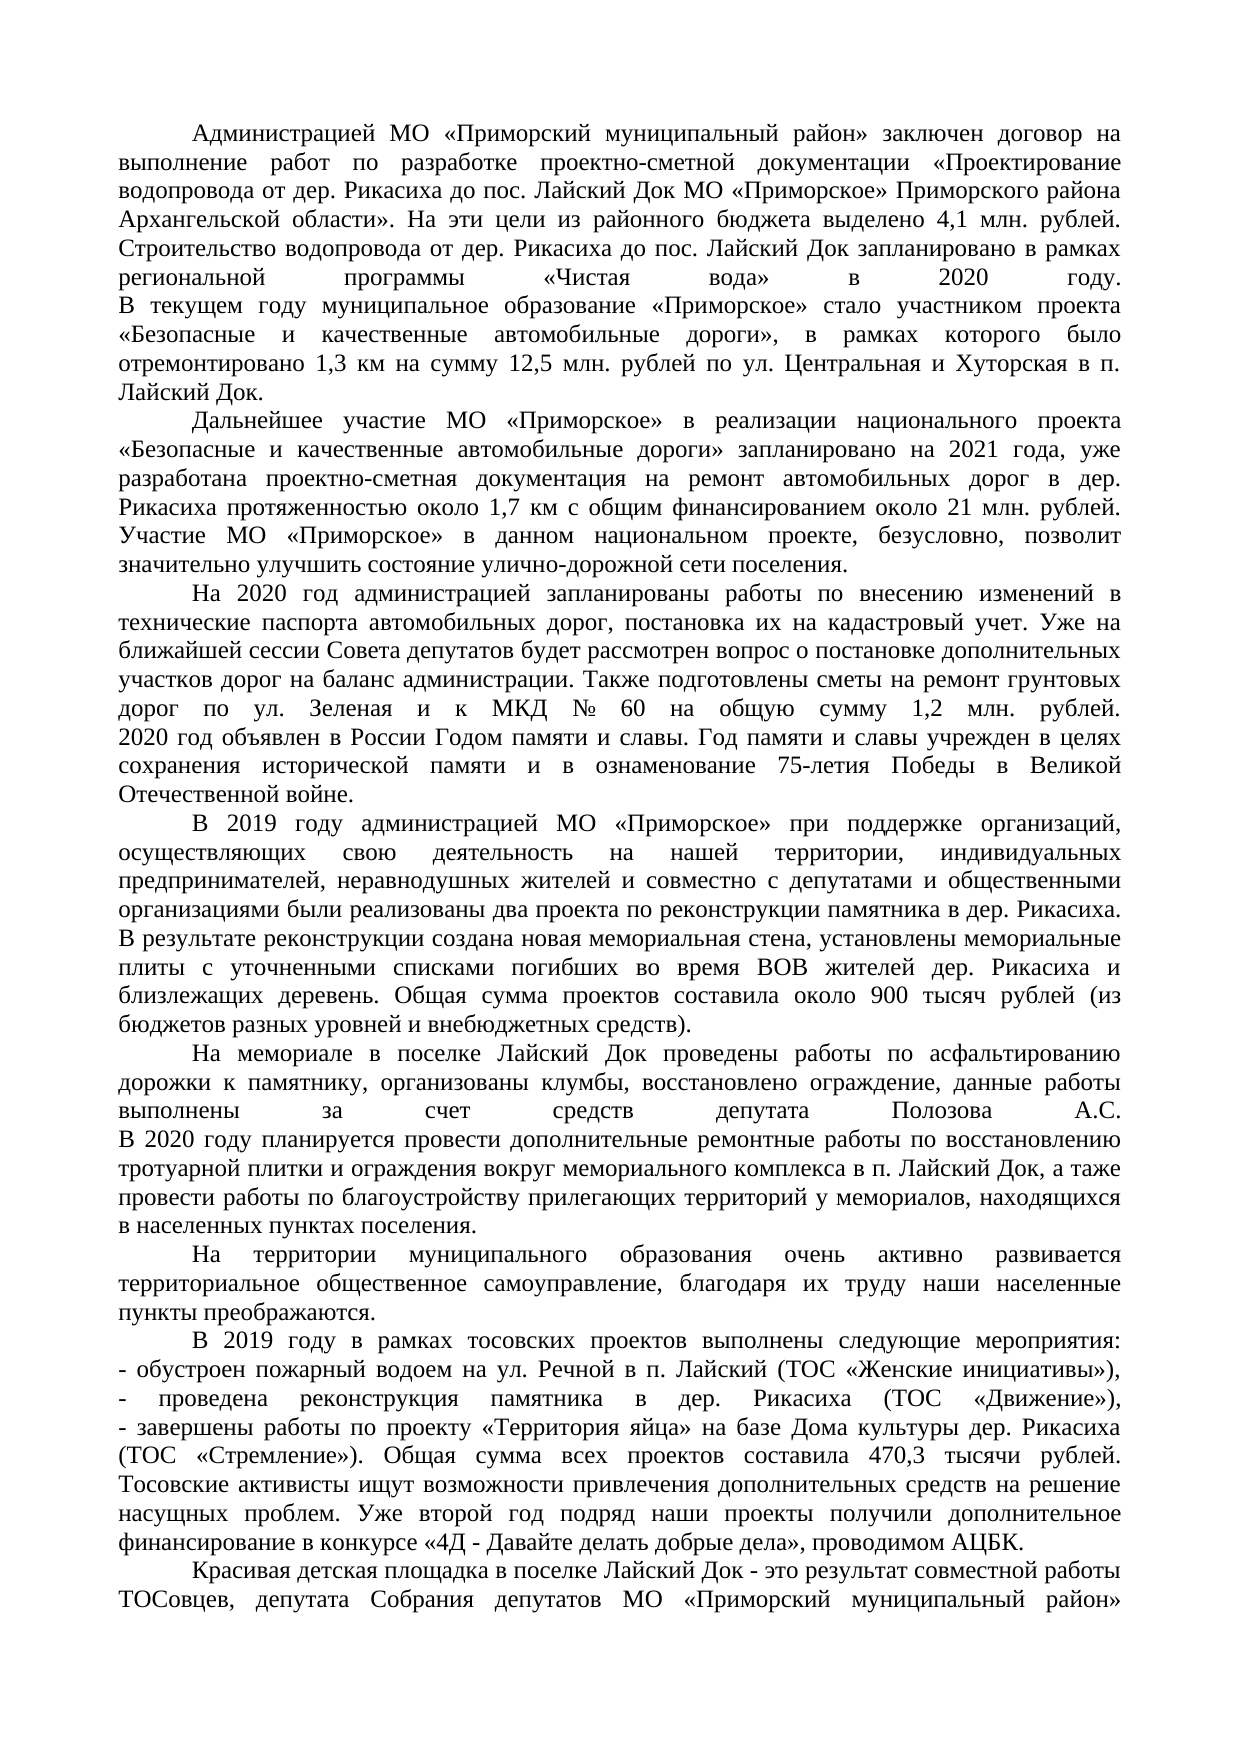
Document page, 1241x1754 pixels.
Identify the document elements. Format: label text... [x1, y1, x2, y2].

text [118, 1556, 1122, 1613]
text Администрацией МО «Приморский муниципальный район» заключен договор на выполнение работ по разработке проектно-сметной документации «Проектирование водопровода от дер. Рикасиха до пос. Лайский Док МО «Приморское» Приморского района Архангельской области». На эти цели из районного бюджета выделено 4,1 млн. рублей. Строительство водопровода от дер. Рикасиха до пос. Лайский Док запланировано в рамках региональной программы «Чистая вода» в 2020 году. В текущем году муниципальное образование «Приморское» стало участником проекта «Безопасные и качественные автомобильные дороги», в рамках которого было отремонтировано 1,3 км на сумму 12,5 млн. рублей по ул. Центральная и Хуторская в п. Лайский Док. [118, 118, 1122, 406]
text На 2020 год администрацией запланированы работы по внесению изменений в технические паспорта автомобильных дорог, постановка их на кадастровый учет. Уже на ближайшей сессии Совета депутатов будет рассмотрен вопрос о постановке дополнительных участков дорог на баланс администрации. Также подготовлены сметы на ремонт грунтовых дорог по ул. Зеленая и к МКД № 60 на общую сумму 1,2 млн. рублей. 2020 год объявлен в России Годом памяти и славы. Год памяти и славы учрежден в целях сохранения исторической памяти и в ознаменование 75-летия Победы в Великой Отечественной войне. [118, 578, 1122, 808]
text На территории муниципального образования очень активно развивается территориальное общественное самоуправление, благодаря их труду наши населенные пункты преображаются. [118, 1239, 1122, 1326]
text В 2019 году в рамках тосовских проектов выполнены следующие мероприятия: - обустроен пожарный водоем на ул. Речной в п. Лайский (ТОС «Женские инициативы»), - проведена реконструкция памятника в дер. Рикасиха (ТОС «Движение»), - завершены работы по проекту «Территория яйца» на базе Дома культуры дер. Рикасиха (ТОС «Стремление»). Общая сумма всех проектов составила 470,3 тысячи рублей. Тосовские активисты ищут возможности привлечения дополнительных средств на решение насущных проблем. Уже второй год подряд наши проекты получили дополнительное финансирование в конкурсе «4Д - Давайте делать добрые дела», проводимом АЦБК. [118, 1326, 1122, 1556]
text Дальнейшее участие МО «Приморское» в реализации национального проекта «Безопасные и качественные автомобильные дороги» запланировано на 2021 года, уже разработана проектно-сметная документация на ремонт автомобильных дорог в дер. Рикасиха протяженностью около 1,7 км с общим финансированием около 21 млн. рублей. Участие МО «Приморское» в данном национальном проекте, безусловно, позволит значительно улучшить состояние улично-дорожной сети поселения. [118, 406, 1122, 578]
text В 2019 году администрацией МО «Приморское» при поддержке организаций, осуществляющих свою деятельность на нашей территории, индивидуальных предпринимателей, неравнодушных жителей и совместно с депутатами и общественными организациями были реализованы два проекта по реконструкции памятника в дер. Рикасиха. В результате реконструкции создана новая мемориальная стена, установлены мемориальные плиты с уточненными списками погибших во время ВОВ жителей дер. Рикасиха и близлежащих деревень. Общая сумма проектов составила около 900 тысяч рублей (из бюджетов разных уровней и внебюджетных средств). [118, 808, 1122, 1038]
text На мемориале в поселке Лайский Док проведены работы по асфальтированию дорожки к памятнику, организованы клумбы, восстановлено ограждение, данные работы выполнены за счет средств депутата Полозова А.С. В 2020 году планируется провести дополнительные ремонтные работы по восстановлению тротуарной плитки и ограждения вокруг мемориального комплекса в п. Лайский Док, а таже провести работы по благоустройству прилегающих территорий у мемориалов, находящихся в населенных пунктах поселения. [118, 1038, 1122, 1239]
